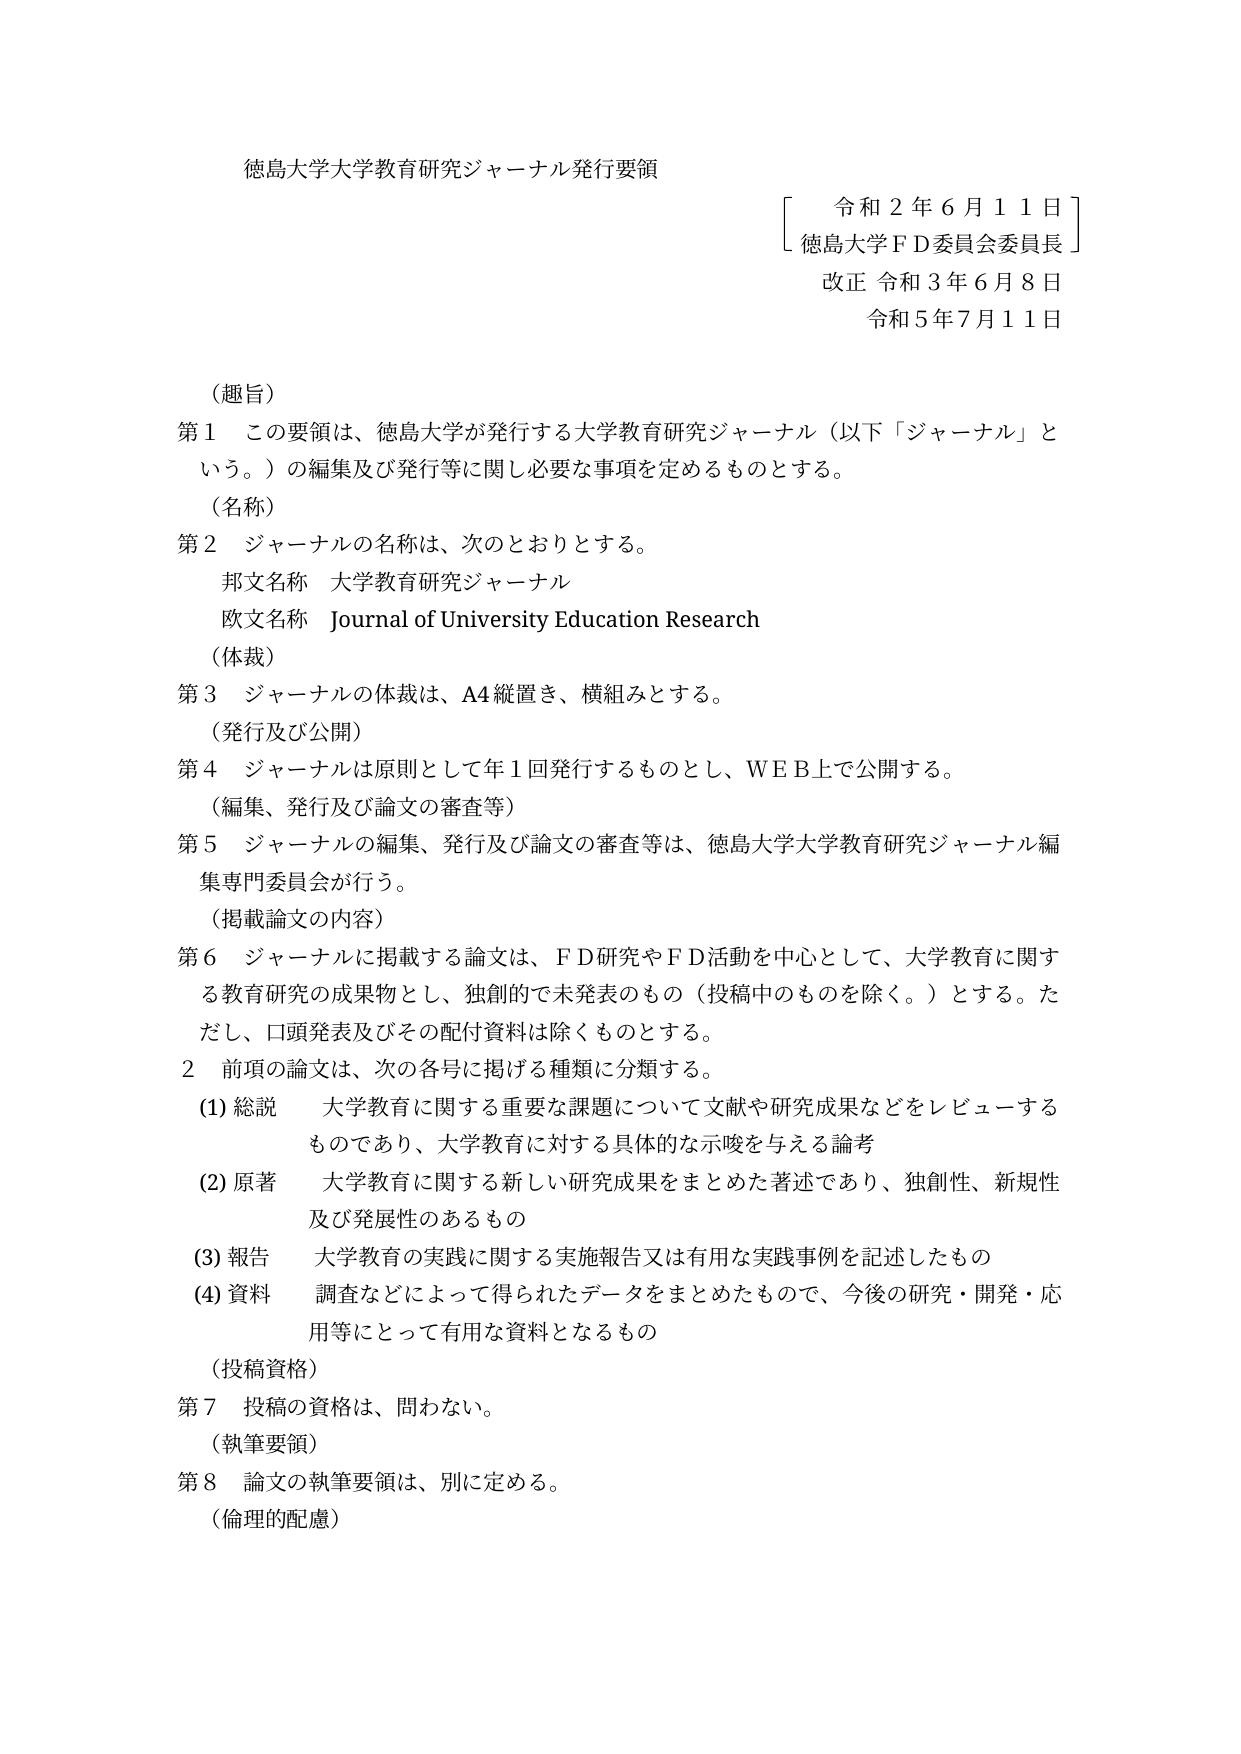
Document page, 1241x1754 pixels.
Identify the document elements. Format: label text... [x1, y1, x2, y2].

text （発行及び公開） [177, 712, 1063, 750]
text （掲載論文の内容） [177, 900, 1063, 937]
text （編集、発行及び論文の審査等） [177, 787, 1063, 825]
text （名称） [177, 487, 1063, 525]
text 第４ ジャーナルは原則として年１回発行するものとし、ＷＥＢ上で公開する。 [177, 750, 1063, 787]
text 令和５年７月１１日 [177, 300, 1063, 337]
text 令和２年６月１１日 [177, 187, 1063, 225]
text （倫理的配慮） [177, 1500, 1063, 1537]
text 徳島大学大学教育研究ジャーナル発行要領 [177, 150, 1063, 187]
text 第３ ジャーナルの体裁は、A4縦置き、横組みとする。 [177, 675, 1063, 712]
text (4) 資料 調査などによって得られたデータをまとめたもので、今後の研究・開発・応用等にとって有用な資料となるもの [188, 1275, 1063, 1350]
text (3) 報告 大学教育の実践に関する実施報告又は有用な実践事例を記述したもの [177, 1237, 1063, 1275]
text 第１ この要領は、徳島大学が発行する大学教育研究ジャーナル（以下「ジャーナル」という。）の編集及び発行等に関し必要な事項を定めるものとする。 [177, 412, 1063, 487]
text 第５ ジャーナルの編集、発行及び論文の審査等は、徳島大学大学教育研究ジャーナル編集専門委員会が行う。 [177, 825, 1063, 900]
text （体裁） [177, 637, 1063, 675]
text （趣旨） [177, 375, 1063, 412]
text 第６ ジャーナルに掲載する論文は、ＦＤ研究やＦＤ活動を中心として、大学教育に関する教育研究の成果物とし、独創的で未発表のもの（投稿中のものを除く。）とする。ただし、口頭発表及びその配付資料は除くものとする。 [177, 937, 1063, 1050]
text （執筆要領） [199, 1425, 1063, 1462]
text (1) 総説 大学教育に関する重要な課題について文献や研究成果などをレビューするものであり、大学教育に対する具体的な示唆を与える論考 [199, 1087, 1063, 1162]
text ２ 前項の論文は、次の各号に掲げる種類に分類する。 [177, 1050, 1063, 1087]
text 徳島大学ＦＤ委員会委員長 [177, 225, 1063, 262]
text （投稿資格） [199, 1350, 1063, 1387]
text 第７ 投稿の資格は、問わない。 [177, 1387, 1063, 1425]
text 改正 令和３年６月８日 [177, 262, 1063, 300]
text 第８ 論文の執筆要領は、別に定める。 [177, 1462, 1063, 1500]
text (2) 原著 大学教育に関する新しい研究成果をまとめた著述であり、独創性、新規性及び発展性のあるもの [199, 1162, 1063, 1237]
text 第２ ジャーナルの名称は、次のとおりとする。 [177, 525, 1063, 562]
text 邦文名称 大学教育研究ジャーナル [199, 562, 1063, 600]
text 欧文名称 Journal of University Education Research [199, 600, 1063, 637]
